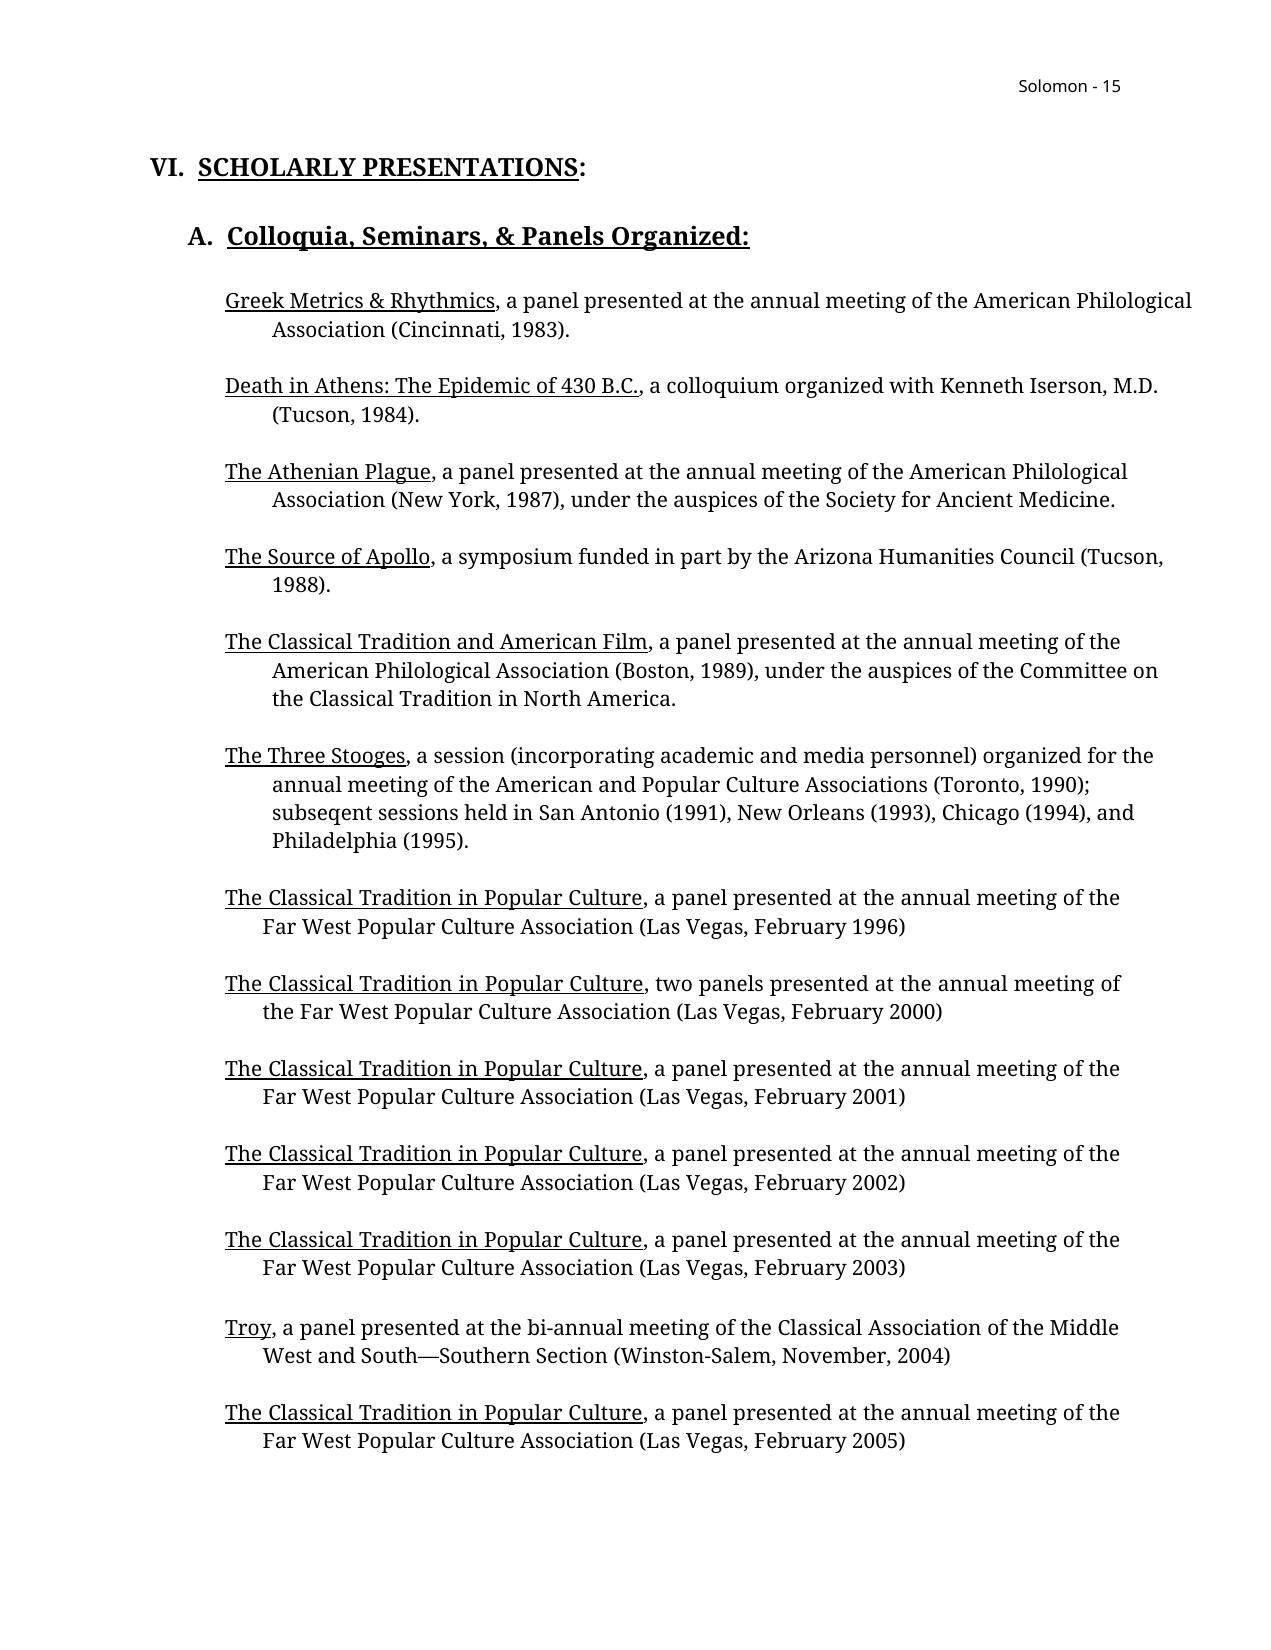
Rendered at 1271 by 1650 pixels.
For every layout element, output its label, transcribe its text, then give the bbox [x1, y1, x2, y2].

text VI. SCHOLARLY PRESENTATIONS: [150, 150, 1271, 184]
text A. Colloquia, Seminars, & Panels Organized: [150, 218, 1271, 252]
text The Classical Tradition in Popular Culture, a panel presented at the annual meeting of the Far West Popular Culture Association (Las Vegas, February 2003) [187, 1225, 1121, 1282]
text The Athenian Plague, a panel presented at the annual meeting of the American Philological Association (New York, 1987), under the auspices of the Society for Ancient Medicine. [150, 457, 1121, 514]
text Troy, a panel presented at the bi-annual meeting of the Classical Association of the Middle West and South—Southern Section (Winston-Salem, November, 2004) [187, 1313, 1121, 1370]
text The Source of Apollo, a symposium funded in part by the Arizona Humanities Council (Tucson, 1988). [150, 542, 1121, 599]
text The Classical Tradition in Popular Culture, a panel presented at the annual meeting of the Far West Popular Culture Association (Las Vegas, February 2001) [187, 1054, 1121, 1111]
text Greek Metrics & Rhythmics, a panel presented at the annual meeting of the American Philological Association (Cincinnati, 1983). [150, 286, 1121, 343]
text The Classical Tradition in Popular Culture, a panel presented at the annual meeting of the Far West Popular Culture Association (Las Vegas, February 2002) [187, 1139, 1121, 1196]
text The Three Stooges, a session (incorporating academic and media personnel) organized for the annual meeting of the American and Popular Culture Associations (Toronto, 1990); subseqent sessions held in San Antonio (1991), New Orleans (1993), Chicago (1994), and Philadelphia (1995). [150, 741, 1121, 855]
text The Classical Tradition in Popular Culture, a panel presented at the annual meeting of the Far West Popular Culture Association (Las Vegas, February 1996) [187, 883, 1121, 940]
text Death in Athens: The Epidemic of 430 B.C., a colloquium organized with Kenneth Iserson, M.D. (Tucson, 1984). [150, 372, 1121, 428]
text The Classical Tradition and American Film, a panel presented at the annual meeting of the American Philological Association (Boston, 1989), under the auspices of the Committee on the Classical Tradition in North America. [150, 627, 1121, 713]
text The Classical Tradition in Popular Culture, a panel presented at the annual meeting of the Far West Popular Culture Association (Las Vegas, February 2005) [187, 1398, 1121, 1455]
text The Classical Tradition in Popular Culture, two panels presented at the annual meeting of the Far West Popular Culture Association (Las Vegas, February 2000) [187, 969, 1121, 1026]
